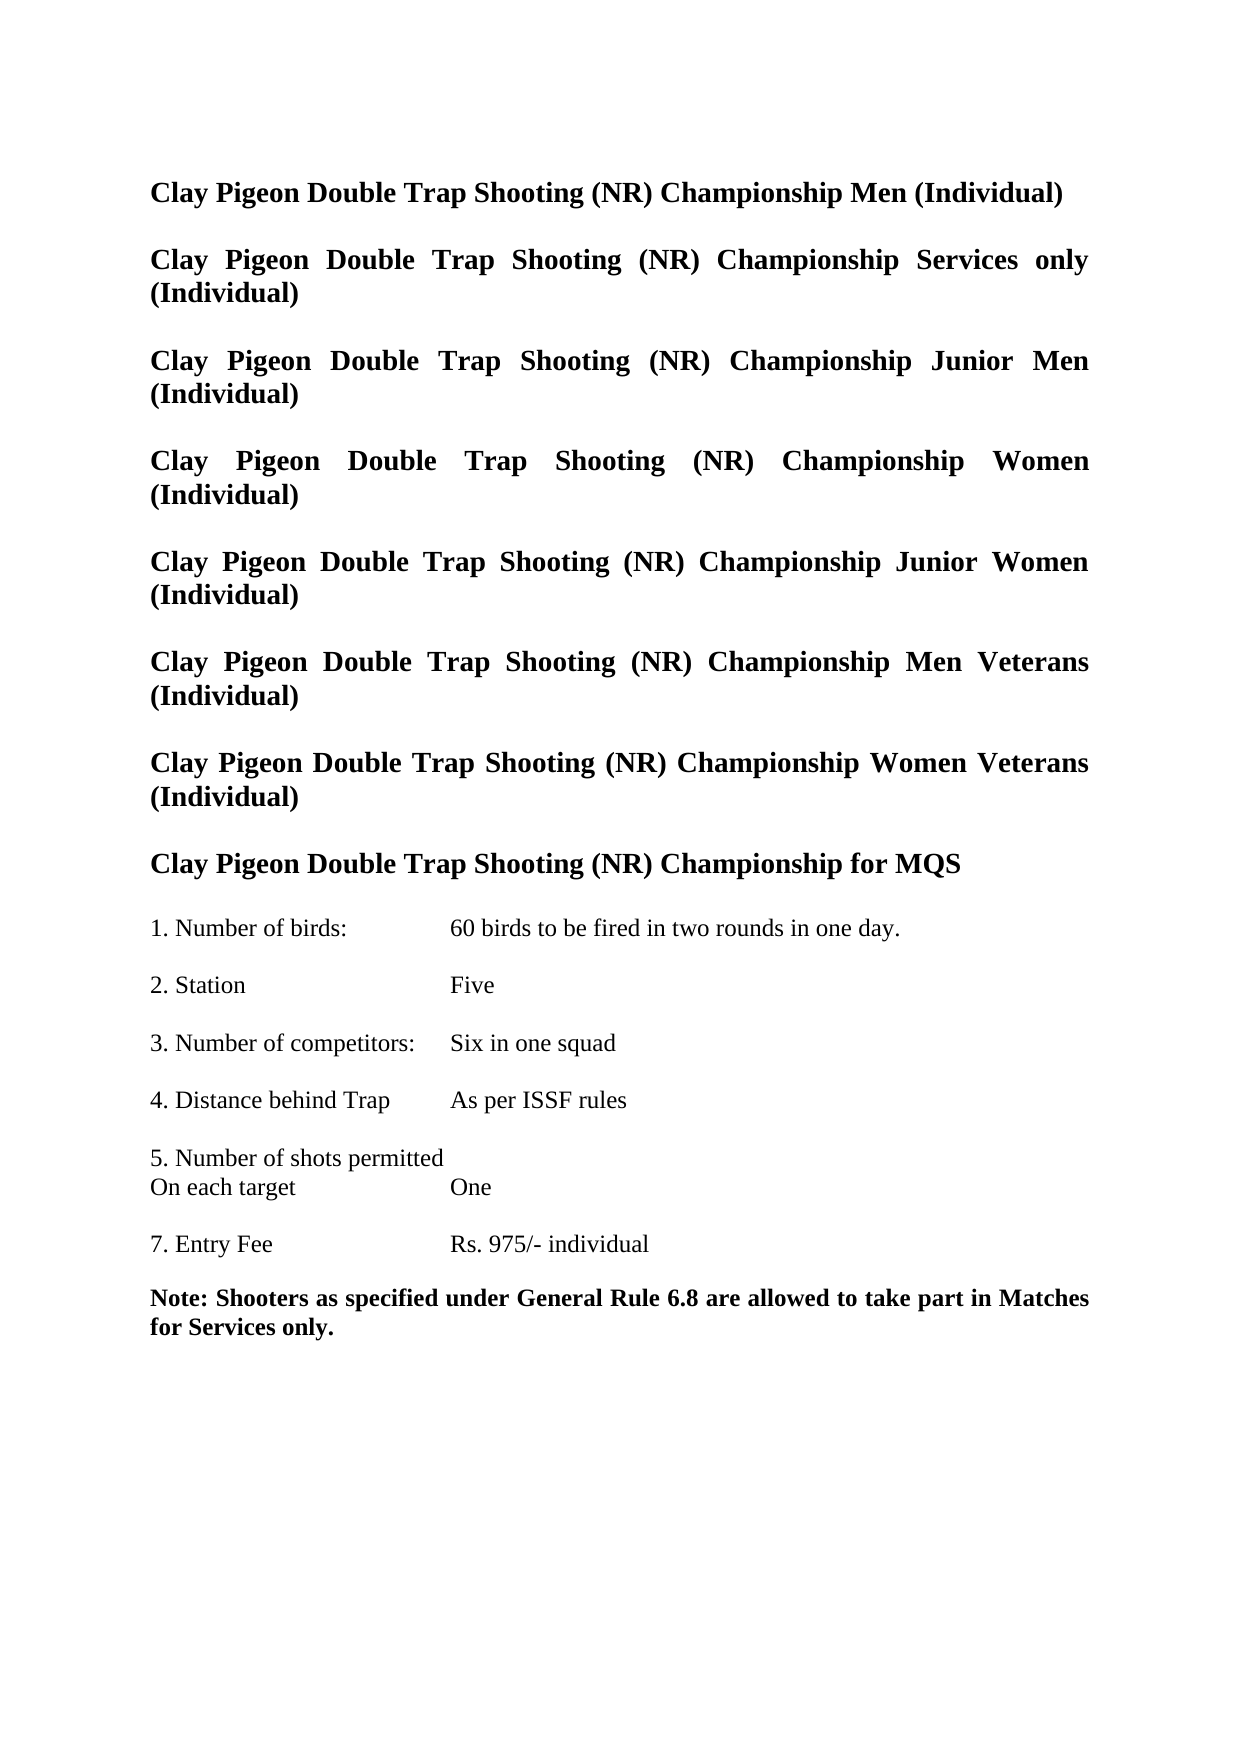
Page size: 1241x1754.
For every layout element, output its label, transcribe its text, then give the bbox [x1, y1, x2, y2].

text 7. Entry Fee Rs. 975/- individual [150, 1229, 1090, 1258]
text 2. Station Five [150, 970, 1090, 999]
text Clay Pigeon Double Trap Shooting (NR) Championship Women Veterans (Individual) [150, 745, 1090, 812]
text Clay Pigeon Double Trap Shooting (NR) Championship for MQS [150, 846, 1090, 879]
text Clay Pigeon Double Trap Shooting (NR) Championship Women (Individual) [150, 443, 1090, 510]
text 1. Number of birds: 60 birds to be fired in two rounds in one day. [150, 913, 1090, 942]
text Clay Pigeon Double Trap Shooting (NR) Championship Junior Men (Individual) [150, 343, 1090, 410]
text Clay Pigeon Double Trap Shooting (NR) Championship Men (Individual) [150, 175, 1090, 208]
text Note: Shooters as specified under General Rule 6.8 are allowed to take part in Matches for Services only. [150, 1283, 1090, 1340]
text Clay Pigeon Double Trap Shooting (NR) Championship Junior Women (Individual) [150, 544, 1090, 611]
text Clay Pigeon Double Trap Shooting (NR) Championship Services only (Individual) [150, 242, 1090, 309]
text 3. Number of competitors: Six in one squad [150, 1028, 1090, 1057]
text On each target One [150, 1172, 1090, 1200]
text Clay Pigeon Double Trap Shooting (NR) Championship Men Veterans (Individual) [150, 644, 1090, 712]
text 5. Number of shots permitted [150, 1143, 1090, 1172]
text 4. Distance behind Trap As per ISSF rules [150, 1085, 1090, 1114]
